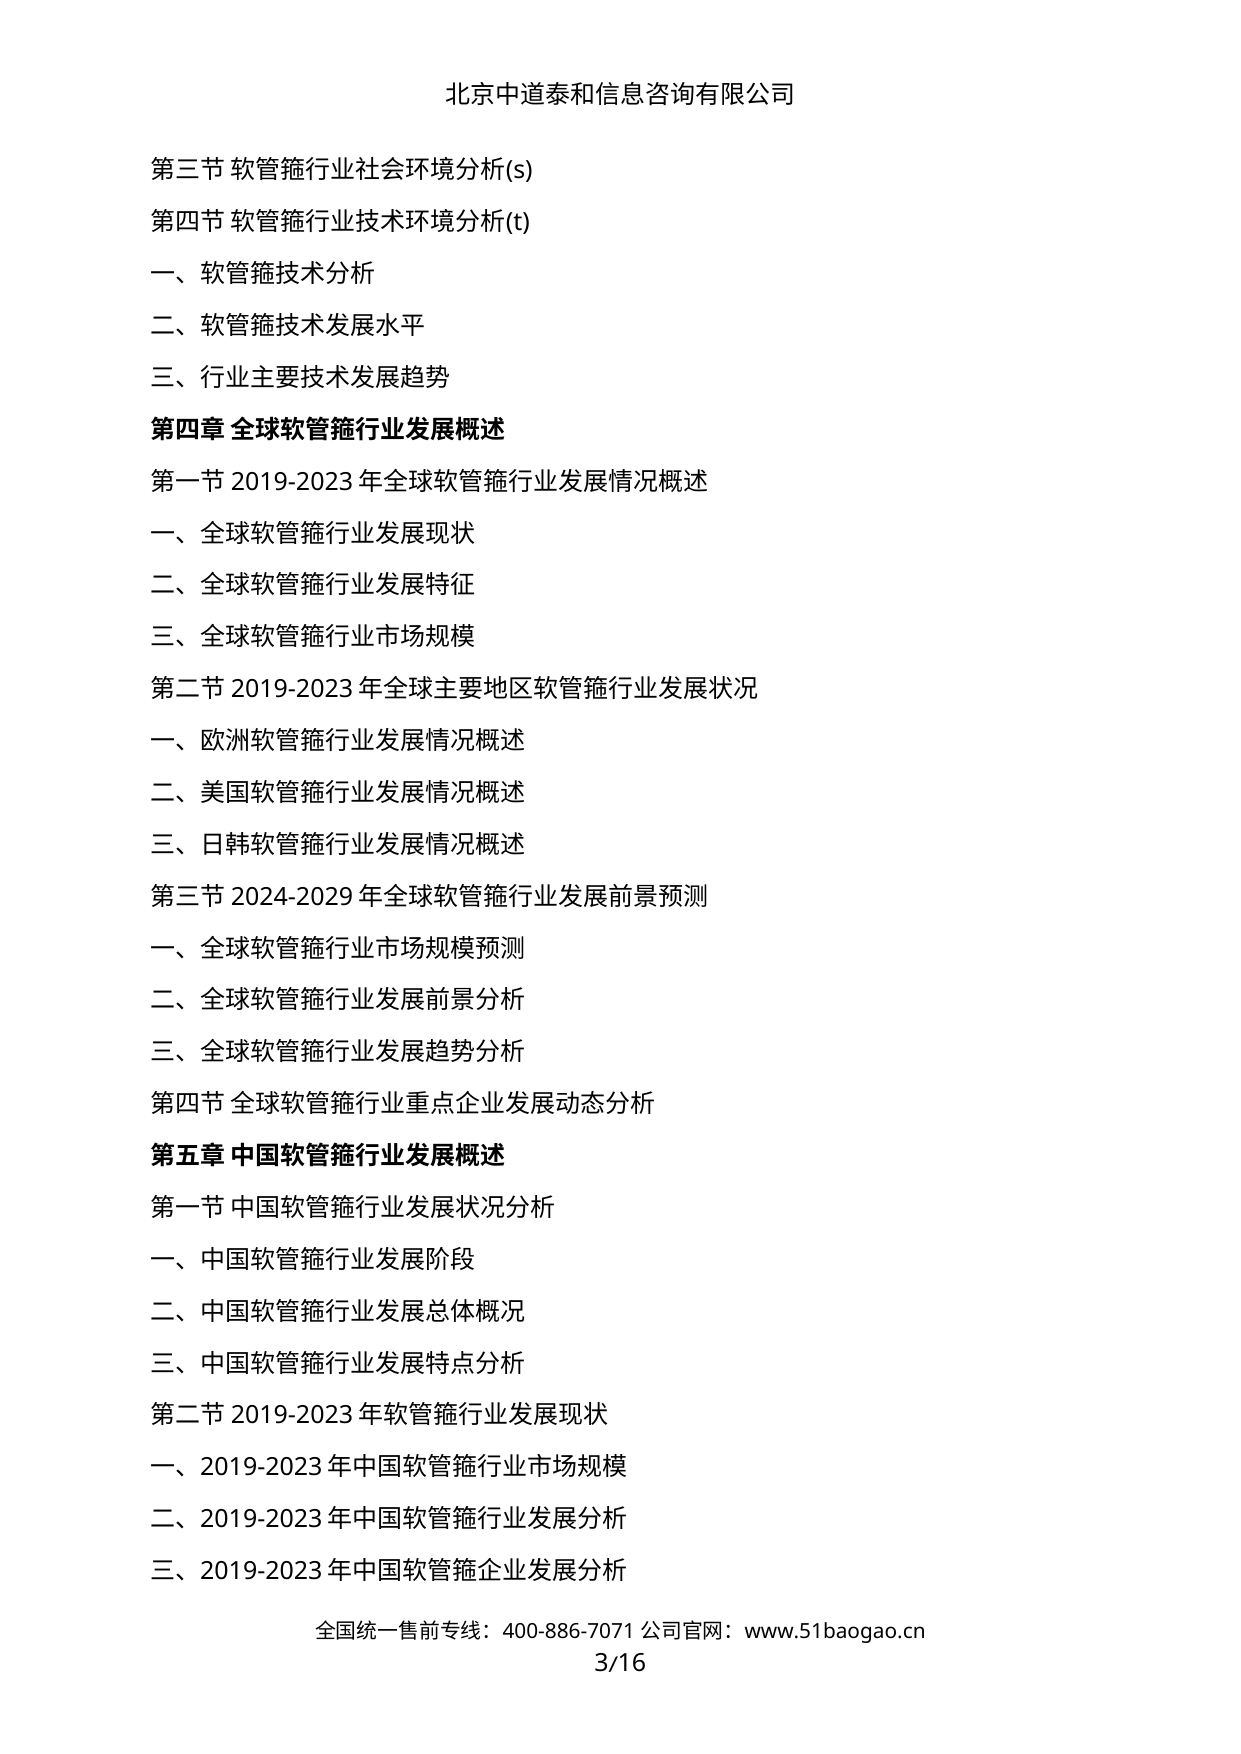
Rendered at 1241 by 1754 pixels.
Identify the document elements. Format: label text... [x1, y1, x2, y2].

text 第四节 软管箍行业技术环境分析(t) [150, 202, 1090, 238]
text 二、中国软管箍行业发展总体概况 [150, 1291, 1090, 1327]
text 二、软管箍技术发展水平 [150, 306, 1090, 342]
text 三、全球软管箍行业市场规模 [150, 617, 1090, 653]
text 一、软管箍技术分析 [150, 254, 1090, 290]
text 三、2019-2023年中国软管箍企业发展分析 [150, 1551, 1090, 1587]
text 三、行业主要技术发展趋势 [150, 357, 1090, 394]
text 第四章 全球软管箍行业发展概述 [150, 409, 1090, 446]
text 第二节 2019-2023年全球主要地区软管箍行业发展状况 [150, 669, 1090, 705]
text 三、日韩软管箍行业发展情况概述 [150, 824, 1090, 861]
text 第一节 2019-2023年全球软管箍行业发展情况概述 [150, 461, 1090, 497]
text 一、2019-2023年中国软管箍行业市场规模 [150, 1447, 1090, 1483]
text 第一节 中国软管箍行业发展状况分析 [150, 1187, 1090, 1224]
text 二、2019-2023年中国软管箍行业发展分析 [150, 1499, 1090, 1535]
text 第三节 2024-2029年全球软管箍行业发展前景预测 [150, 876, 1090, 912]
text 一、全球软管箍行业市场规模预测 [150, 928, 1090, 964]
text 第四节 全球软管箍行业重点企业发展动态分析 [150, 1084, 1090, 1120]
text 第五章 中国软管箍行业发展概述 [150, 1136, 1090, 1172]
text 二、全球软管箍行业发展特征 [150, 565, 1090, 601]
text 三、中国软管箍行业发展特点分析 [150, 1343, 1090, 1379]
text 二、美国软管箍行业发展情况概述 [150, 772, 1090, 809]
text 三、全球软管箍行业发展趋势分析 [150, 1032, 1090, 1068]
text 一、中国软管箍行业发展阶段 [150, 1239, 1090, 1276]
text 一、全球软管箍行业发展现状 [150, 513, 1090, 549]
text 一、欧洲软管箍行业发展情况概述 [150, 721, 1090, 757]
text 二、全球软管箍行业发展前景分析 [150, 980, 1090, 1016]
text 第二节 2019-2023年软管箍行业发展现状 [150, 1395, 1090, 1431]
text 第三节 软管箍行业社会环境分析(s) [150, 150, 1090, 186]
